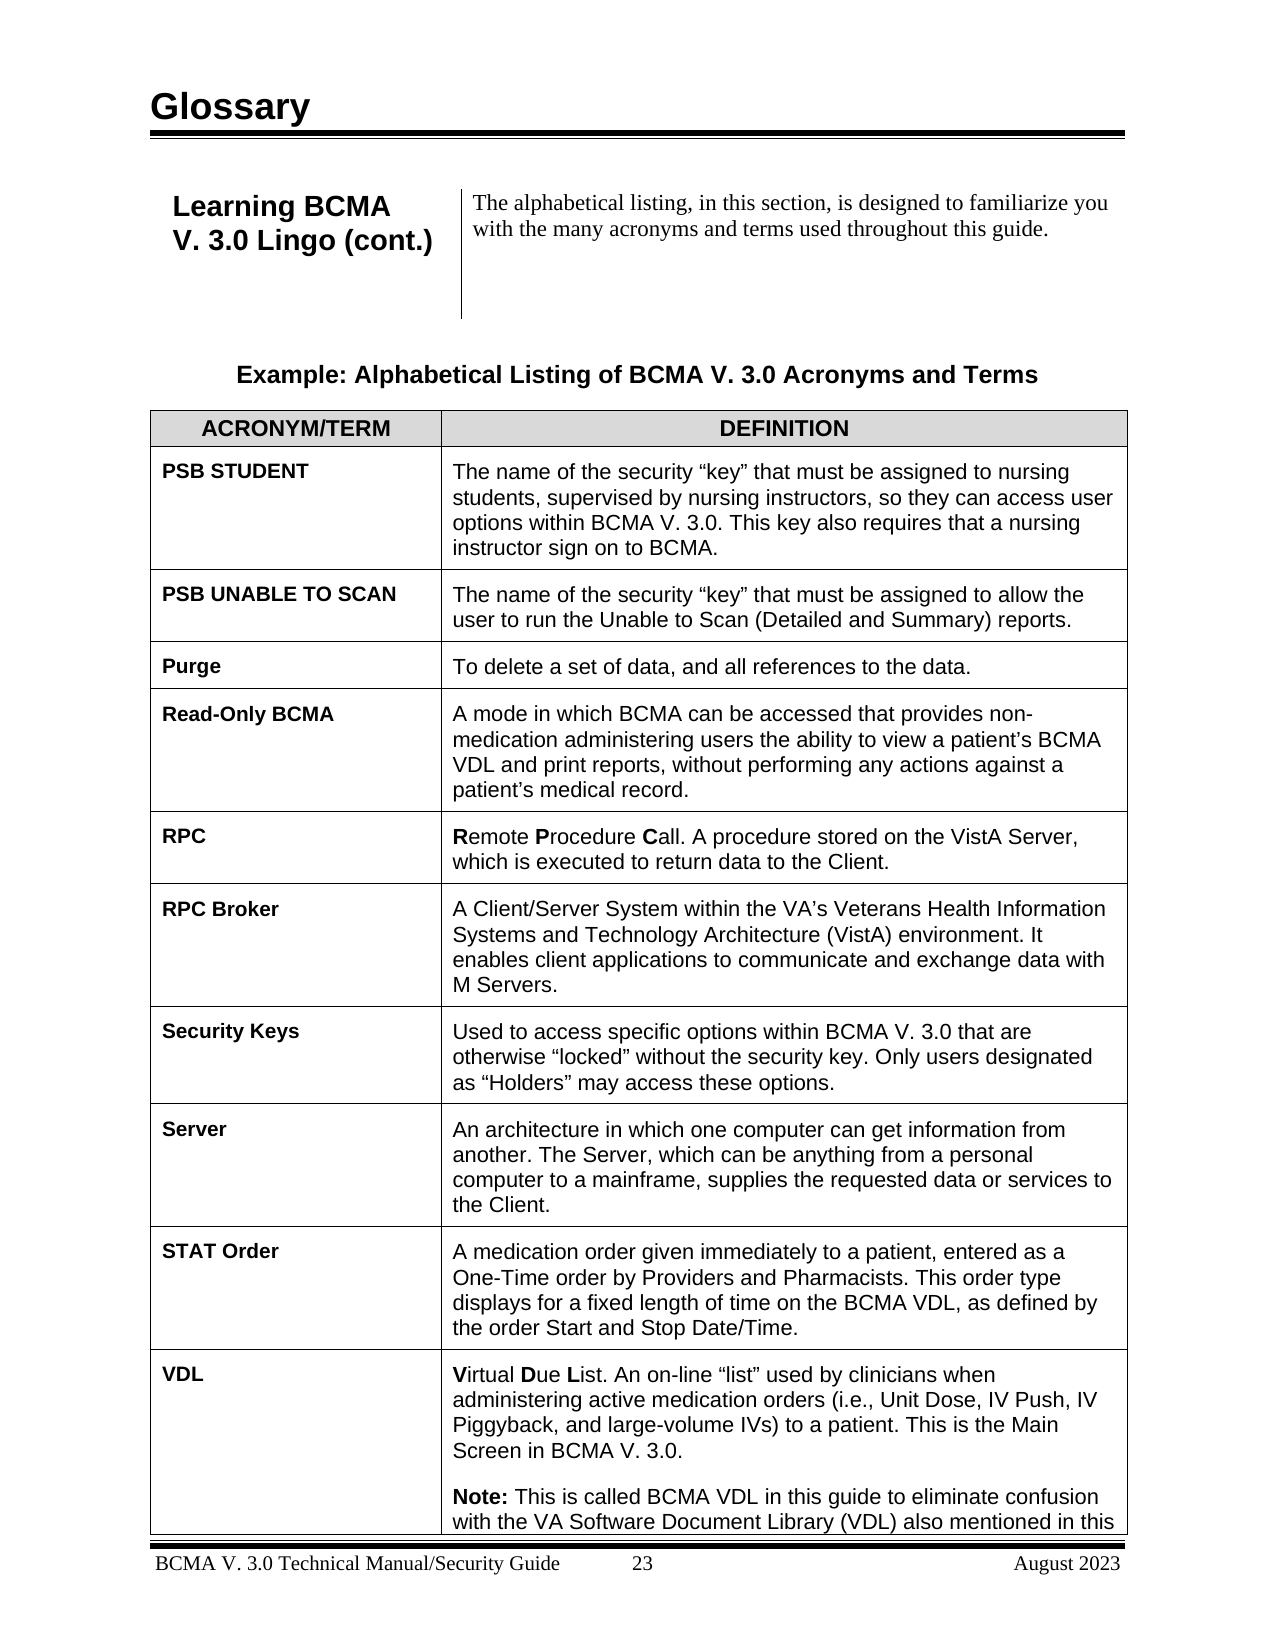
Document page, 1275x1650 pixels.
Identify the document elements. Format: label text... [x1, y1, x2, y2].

table_header Definition [442, 411, 1127, 446]
table_header Learning BCMA V. 3.0 Lingo (cont.) [161, 189, 461, 319]
table_cell STAT Order [151, 1227, 441, 1348]
table_cell The name of the security “key” that must be assigned to allow the user to run the Unable to Scan (Detailed and Summary) reports. [442, 570, 1127, 641]
table_cell Server [151, 1104, 441, 1226]
table_cell RPC Broker [151, 884, 441, 1006]
table_cell A medication order given immediately to a patient, entered as a One-Time order by Providers and Pharmacists. This order type displays for a fixed length of time on the BCMA VDL, as defined by the order Start and Stop Date/Time. [442, 1227, 1127, 1348]
table_header The alphabetical listing, in this section, is designed to familiarize you with the many acronyms and terms used throughout this guide. [462, 189, 1146, 319]
table_cell VDL [151, 1350, 441, 1534]
table_cell The name of the security “key” that must be assigned to nursing students, supervised by nursing instructors, so they can access user options within BCMA V. 3.0. This key also requires that a nursing instructor sign on to BCMA. [442, 447, 1127, 568]
table_cell PSB UNABLE TO SCAN [151, 570, 441, 641]
table_cell PSB STUDENT [151, 447, 441, 568]
table_header Acronym/Term [151, 411, 441, 446]
text Example: Alphabetical Listing of BCMA V. 3.0 Acronyms and Terms [150, 360, 1125, 389]
table_cell A Client/Server System within the VA’s Veterans Health Information Systems and Technology Architecture () environment. It enables client applications to communicate and exchange data with M Servers. [442, 884, 1127, 1006]
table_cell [442, 1350, 1127, 1534]
text Glossary [150, 84, 1125, 130]
table_cell Security Keys [151, 1007, 441, 1103]
table_cell Purge [151, 642, 441, 688]
table_cell A mode in which BCMA can be accessed that provides non-medication administering users the ability to view a patient’s BCMA VDL and print reports, without performing any actions against a patient’s medical record. [442, 689, 1127, 811]
table_cell Read-Only BCMA [151, 689, 441, 811]
table_cell Remote Procedure Call. A procedure stored on the VistA Server, which is executed to return data to the Client. [442, 812, 1127, 883]
table_cell To delete a set of data, and all references to the data. [442, 642, 1127, 688]
table_cell RPC [151, 812, 441, 883]
table_cell An architecture in which one computer can get information from another. The Server, which can be anything from a personal computer to a mainframe, supplies the requested data or services to the Client. [442, 1104, 1127, 1226]
table_cell Used to access specific options within BCMA V. 3.0 that are otherwise “locked” without the security key. Only users designated as “Holders” may access these options. [442, 1007, 1127, 1103]
